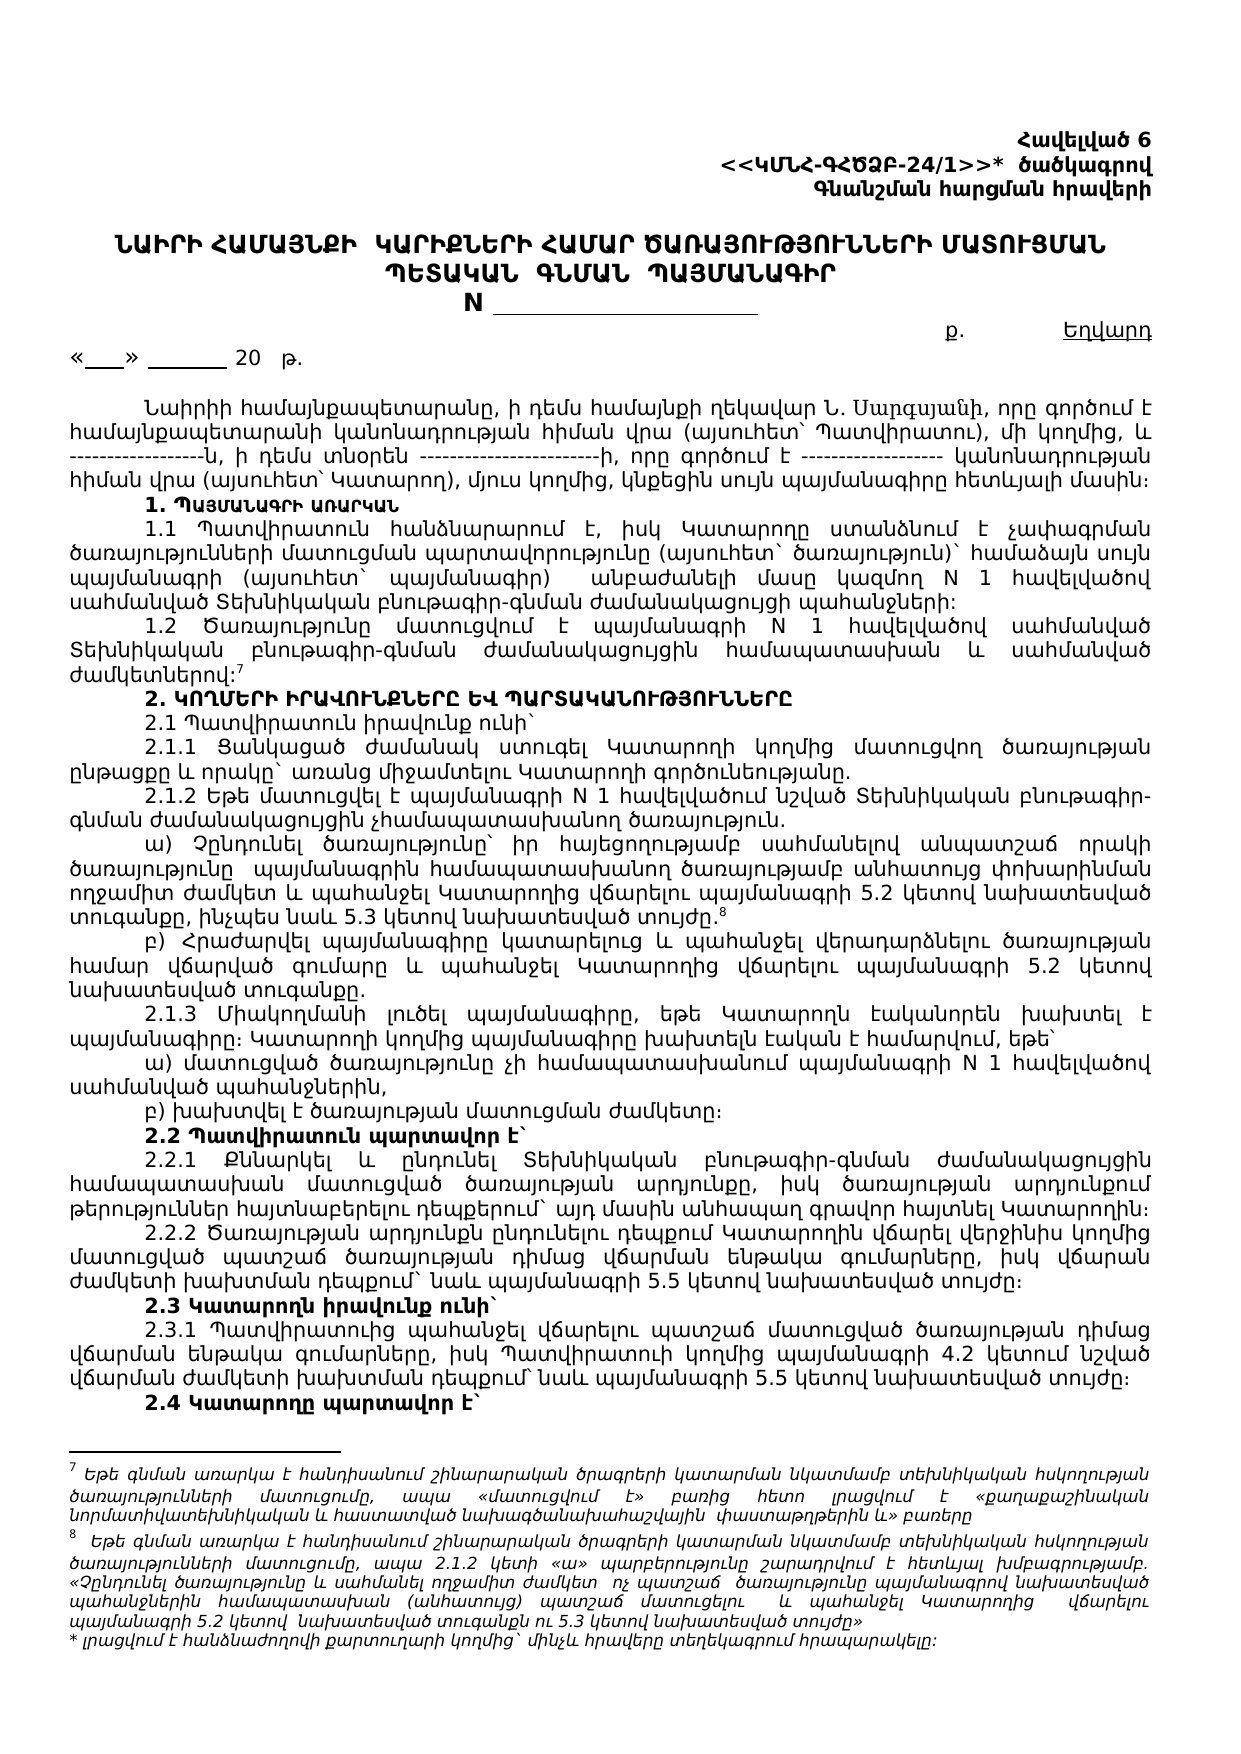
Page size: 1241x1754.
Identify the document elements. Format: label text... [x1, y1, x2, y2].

text 2.3 Կատարողն իրավունք ունի` [69, 1294, 1152, 1318]
text ՊԵՏԱԿԱՆ ԳՆՄԱՆ ՊԱՅՄԱՆԱԳԻՐ [54, 259, 1152, 289]
text Գնանշման հարցման հրավերի [69, 177, 1152, 201]
text <<ԿՄՆՀ-ԳՀԾՁԲ-24/1>>* ծածկագրով [69, 153, 1152, 177]
text 1.2 Ծառայությունը մատուցվում է պայմանագրի N 1 հավելվածով սահմանված Տեխնիկական բնութագիր-գնման ժամանակացույցին համապատասխան և սահմանված ժամկետներով: [69, 614, 1152, 687]
text բ) Հրաժարվել պայմանագիրը կատարելուց և պահանջել վերադարձնելու ծառայության համար վճարված գումարը և պահանջել Կատարողից վճարելու պայմանագրի 5.2 կետով նախատեսված տուգանքը. [69, 929, 1152, 1002]
text 2.2.2 Ծառայության արդյունքն ընդունելու դեպքում Կատարողին վճարել վերջինիս կողմից մատուցված պատշաճ ծառայության դիմաց վճարման ենթակա գումարները, իսկ վճարան ժամկետի խախտման դեպքում` նաև պայմանագրի 5.5 կետով նախատեսված տույժը։ [69, 1221, 1152, 1294]
text Նաիրիի համայնքապետարանը, ի դեմս համայնքի ղեկավար Ն․ Սարգսյանի, որը գործում է համայնքապետարանի կանոնադրության հիման վրա (այսուհետ՝ Պատվիրատու), մի կողմից, և ------------------ն, ի դեմս տնօրեն ------------------------ի, որը գործում է ------------------- կանոնադրության հիման վրա (այսուհետ՝ Կատարող), մյուս կողմից, կնքեցին սույն պայմանագիրը հետևյալի մասին։ [69, 396, 1152, 493]
text բ) խախտվել է ծառայության մատուցման ժամկետը։ [69, 1099, 1152, 1124]
text 2.1.1 Ցանկացած ժամանակ ստուգել Կատարողի կողմից մատուցվող ծառայության ընթացքը և որակը` առանց միջամտելու Կատարողի գործունեությանը. [69, 735, 1152, 784]
text ա) մատուցված ծառայությունը չի համապատասխանում պայմանագրի N 1 հավելվածով սահմանված պահանջներին, [69, 1051, 1152, 1099]
text 2.2 Պատվիրատուն պարտավոր է` [69, 1124, 1152, 1148]
text 2.4 Կատարողը պարտավոր է` [69, 1391, 1152, 1415]
text 2. ԿՈՂՄԵՐԻ ԻՐԱՎՈՒՆՔՆԵՐԸ ԵՎ ՊԱՐՏԱԿԱՆՈՒԹՅՈՒՆՆԵՐԸ [69, 687, 1152, 711]
text 1. Պայմանագրի առարկան [69, 493, 1152, 517]
text N [54, 289, 1152, 318]
text 2.1.3 Միակողմանի լուծել պայմանագիրը, եթե Կատարողն էականորեն խախտել է պայմանագիրը։ Կատարողի կողմից պայմանագիրը խախտելն էական է համարվում, եթե՝ [69, 1002, 1152, 1051]
text Հավելված 6 [69, 128, 1152, 153]
text 2.2.1 Քննարկել և ընդունել Տեխնիկական բնութագիր-գնման ժամանակացույցին համապատասխան մատուցված ծառայության արդյունքը, իսկ ծառայության արդյունքում թերություններ հայտնաբերելու դեպքերում` այդ մասին անհապաղ գրավոր հայտնել Կատարողին։ [69, 1148, 1152, 1221]
text 2.1.2 Եթե մատուցվել է պայմանագրի N 1 հավելվածում նշված Տեխնիկական բնութագիր-գնման ժամանակացույցին չհամապատասխանող ծառայություն. [69, 784, 1152, 832]
text ՆԱԻՐԻ ՀԱՄԱՅՆՔԻ ԿԱՐԻՔՆԵՐԻ ՀԱՄԱՐ ԾԱՌԱՅՈՒԹՅՈՒՆՆԵՐԻ ՄԱՏՈՒՑՄԱՆ [54, 230, 1152, 259]
text 2.1 Պատվիրատուն իրավունք ունի` [69, 711, 1152, 735]
text 2.3.1 Պատվիրատուից պահանջել վճարելու պատշաճ մատուցված ծառայության դիմաց վճարման ենթակա գումարները, իսկ Պատվիրատուի կողմից պայմանագրի 4.2 կետում նշված վճարման ժամկետի խախտման դեպքում՝ նաև պայմանագրի 5.5 կետով նախատեսված տույժը։ [69, 1318, 1152, 1391]
text 1.1 Պատվիրատուն հանձնարարում է, իսկ Կատարողը ստանձնում է չափագրման ծառայությունների մատուցման պարտավորությունը (այսուհետ` ծառայություն)` համաձայն սույն պայմանագրի (այսուհետ` պայմանագիր) անբաժանելի մասը կազմող N 1 հավելվածով սահմանված Տեխնիկական բնութագիր-գնման ժամանակացույցի պահանջների: [69, 517, 1152, 614]
text ա) Չընդունել ծառայությունը՝ իր հայեցողությամբ սահմանելով անպատշաճ որակի ծառայությունը պայմանագրին համապատասխանող ծառայությամբ անհատույց փոխարինման ողջամիտ ժամկետ և պահանջել Կատարողից վճարելու պայմանագրի 5.2 կետով նախատեսված տուգանքը, ինչպես նաև 5.3 կետով նախատեսված տույժը. [69, 832, 1152, 929]
text ք. Եղվարդ « » 20 թ. [69, 318, 1152, 371]
